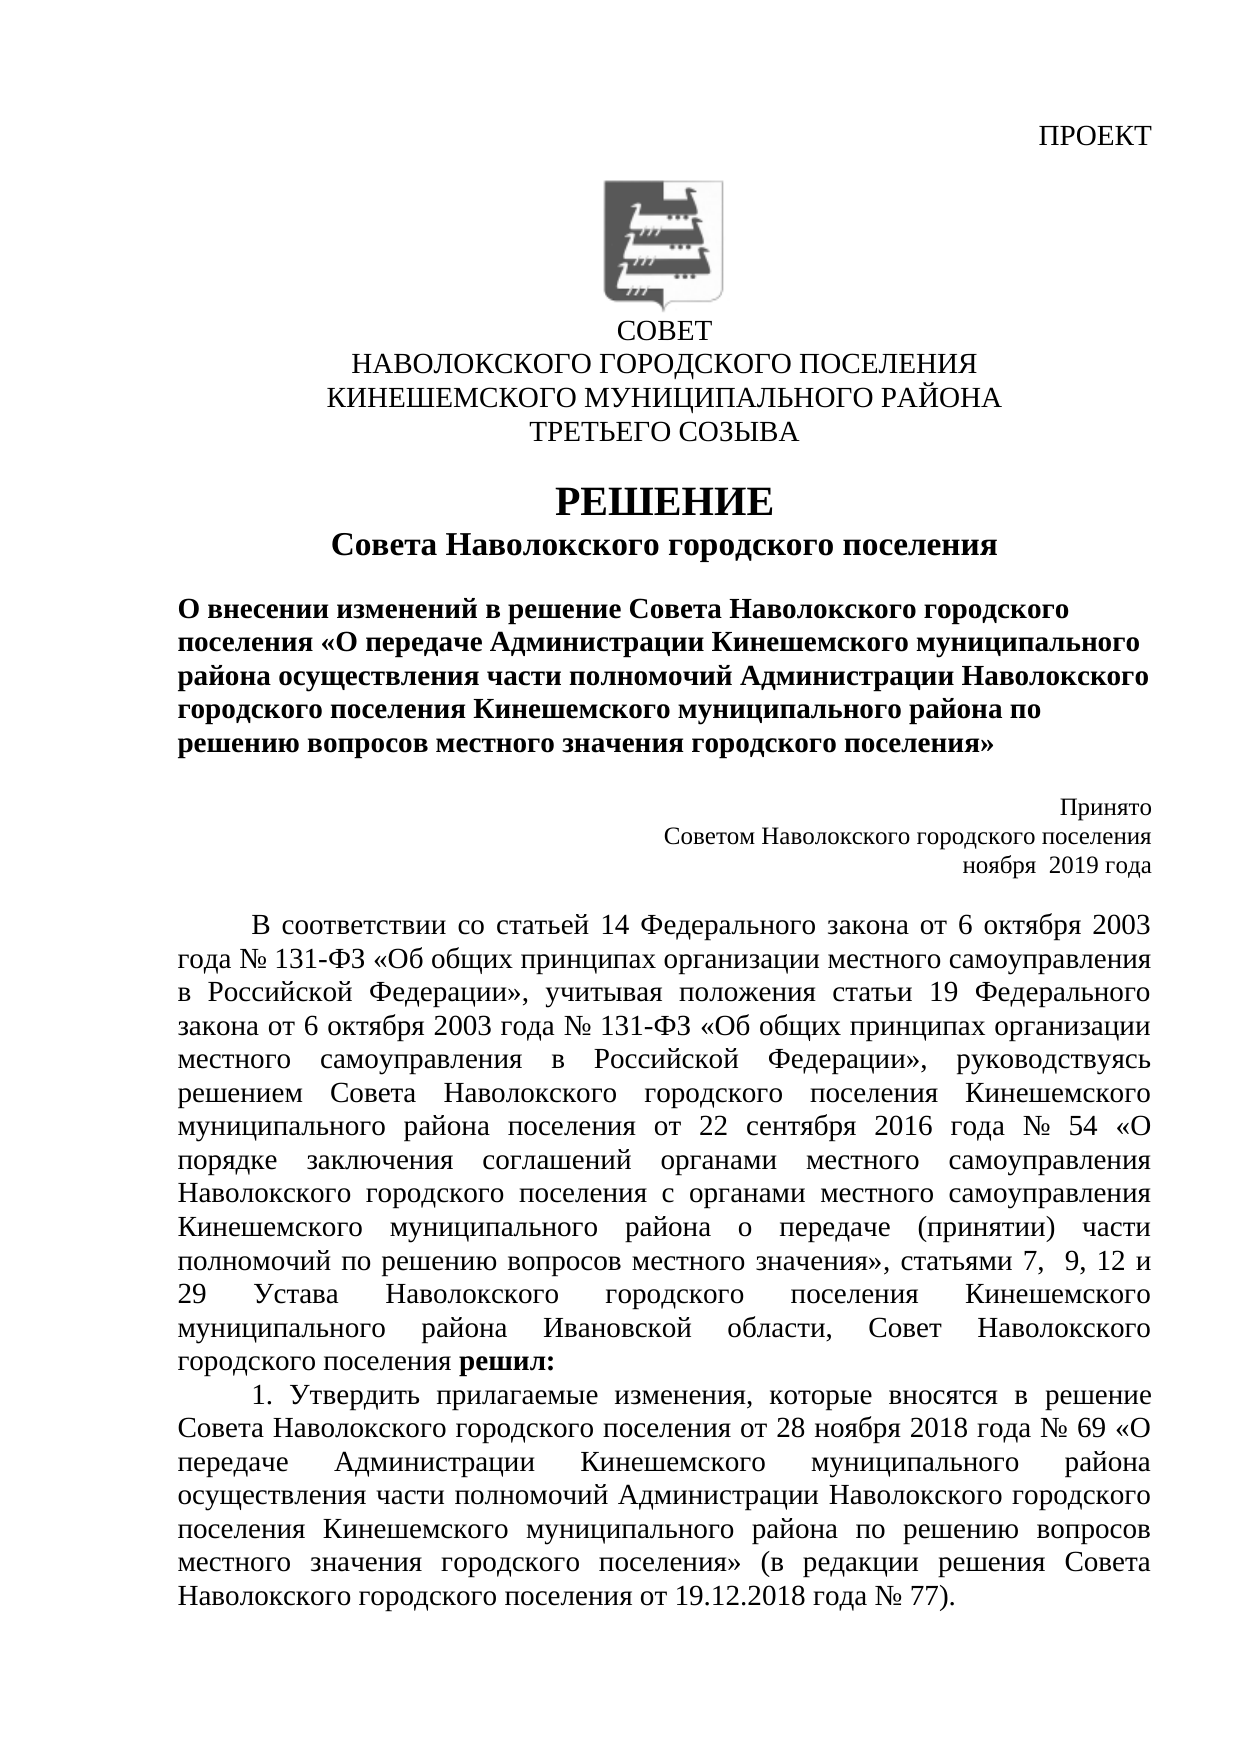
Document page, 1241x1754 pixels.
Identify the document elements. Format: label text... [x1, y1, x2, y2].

text 1. Утвердить прилагаемые изменения, которые вносятся в решение Совета Наволокского городского поселения от 28 ноября 2018 года № 69 «О передаче Администрации Кинешемского муниципального района осуществления части полномочий Администрации Наволокского городского поселения Кинешемского муниципального района по решению вопросов местного значения городского поселения» (в редакции решения Совета Наволокского городского поселения от 19.12.2018 года № 77). [177, 1377, 1152, 1612]
text ТРЕТЬЕГО СОЗЫВА [177, 414, 1152, 447]
text НАВОЛОКСКОГО ГОРОДСКОГО ПОСЕЛЕНИЯ [177, 347, 1152, 380]
text Принято [177, 792, 1152, 821]
text ПРОЕКТ [177, 118, 1152, 152]
text ноября 2019 года [177, 850, 1152, 878]
text РЕШЕНИЕ [177, 476, 1152, 524]
text Совета Наволокского городского поселения [177, 524, 1152, 562]
text О внесении изменений в решение Совета Наволокского городского поселения «О передаче Администрации Кинешемского муниципального района осуществления части полномочий Администрации Наволокского городского поселения Кинешемского муниципального района по решению вопросов местного значения городского поселения» [177, 591, 1152, 759]
text В соответствии со статьей 14 Федерального закона от 6 октября 2003 года № 131-ФЗ «Об общих принципах организации местного самоуправления в Российской Федерации», учитывая положения статьи 19 Федерального закона от 6 октября 2003 года № 131-ФЗ «Об общих принципах организации местного самоуправления в Российской Федерации», руководствуясь решением Совета Наволокского городского поселения Кинешемского муниципального района поселения от 22 сентября 2016 года № 54 «О порядке заключения соглашений органами местного самоуправления Наволокского городского поселения с органами местного самоуправления Кинешемского муниципального района о передаче (принятии) части полномочий по решению вопросов местного значения», статьями 7, 9, 12 и 29 Устава Наволокского городского поселения Кинешемского муниципального района Ивановской области, Совет Наволокского городского поселения решил: [177, 907, 1152, 1377]
text СОВЕТ [177, 313, 1152, 347]
text КИНЕШЕМСКОГО МУНИЦИПАЛЬНОГО РАЙОНА [177, 380, 1152, 414]
text Советом Наволокского городского поселения [177, 821, 1152, 850]
